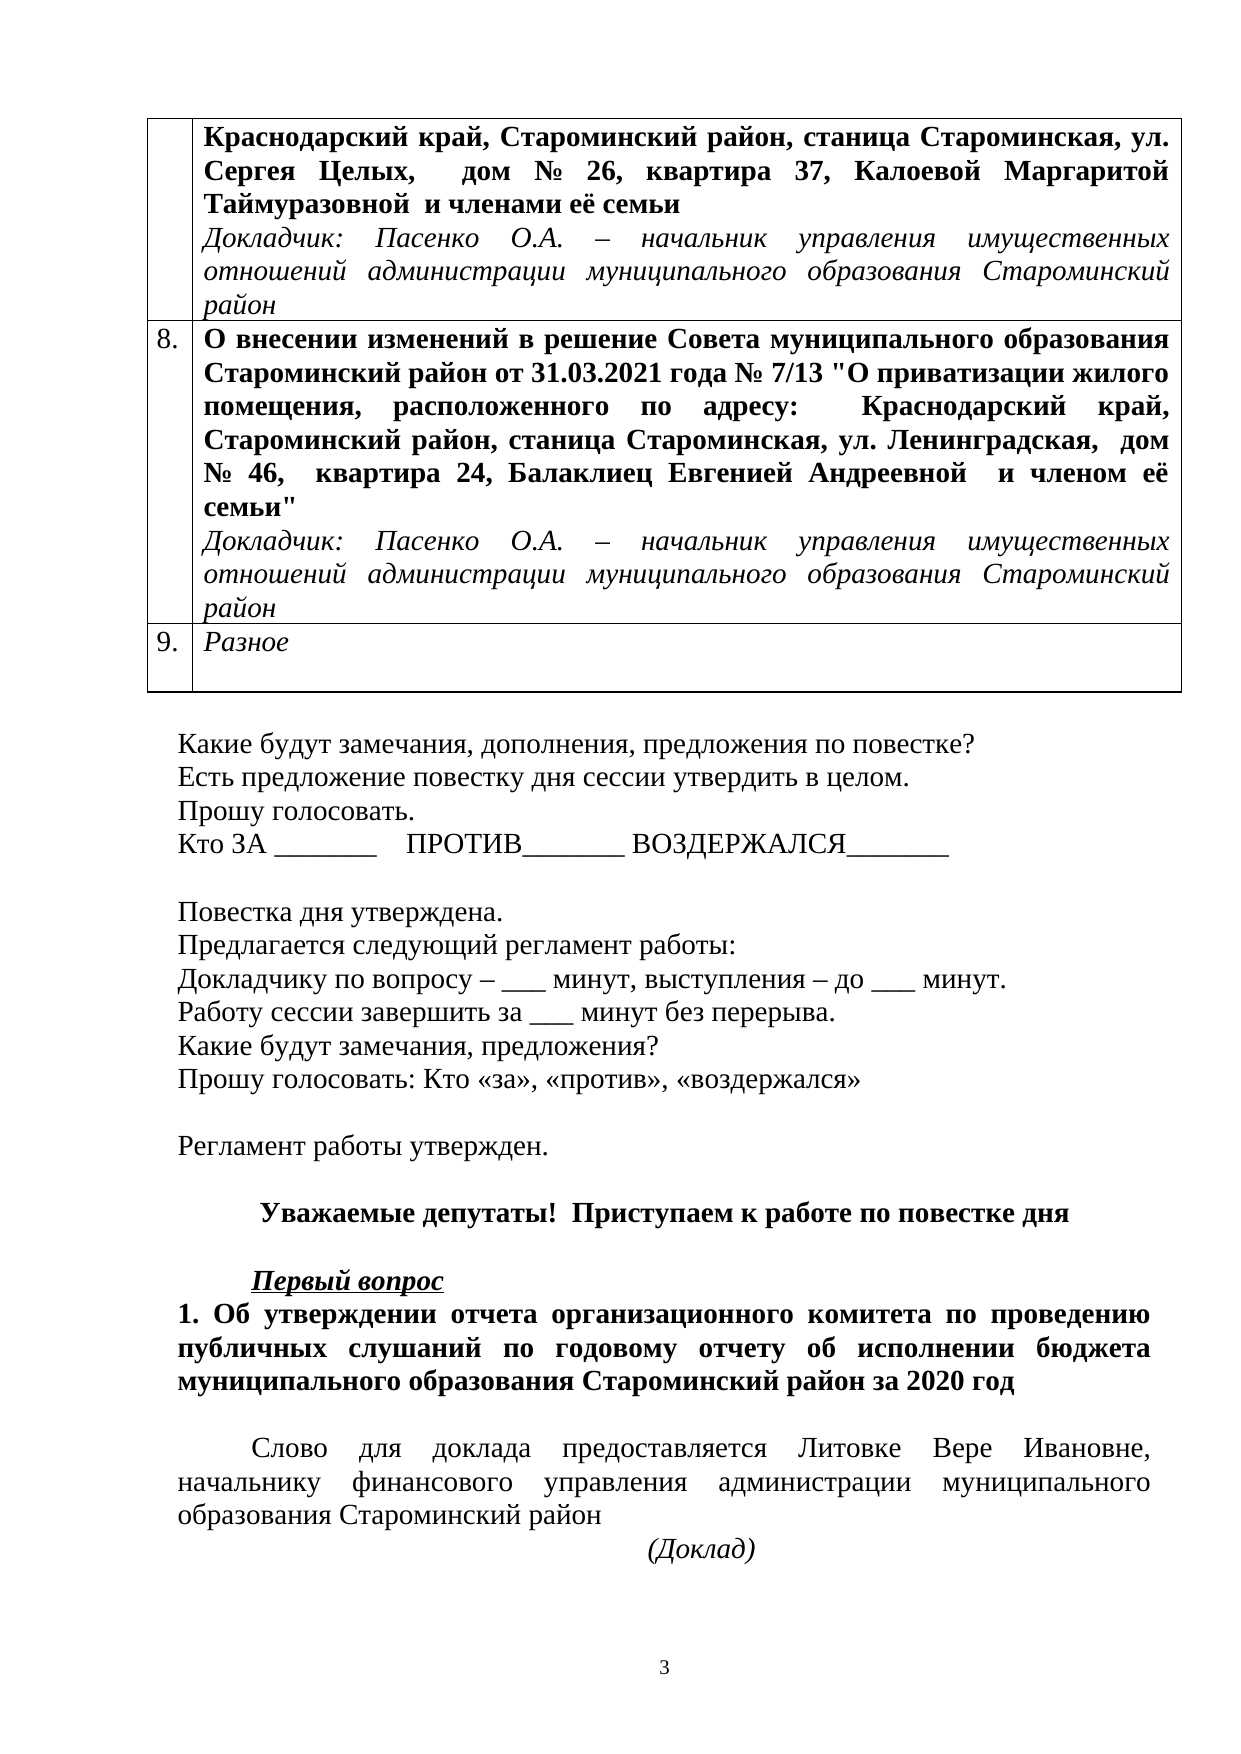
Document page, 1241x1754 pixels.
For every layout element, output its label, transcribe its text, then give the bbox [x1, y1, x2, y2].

table_cell О внесении изменений в решение Совета муниципального образования Староминский район от 31.03.2021 года № 7/13 "О приватизации жилого помещения, расположенного по адресу: Краснодарский край, Староминский район, станица Староминская, ул. Ленинградская, дом № 46, квартира 24, Балаклиец Евгенией Андреевной и членом её семьи" Докладчик: Пасенко О.А. – начальник управления имущественных отношений администрации муниципального образования Староминский район [193, 321, 1181, 623]
text 1. Об утверждении отчета организационного комитета по проведению публичных слушаний по годовому отчету об исполнении бюджета муниципального образования Староминский район за 2020 год [177, 1296, 1152, 1397]
text Кто ЗА _______ ПРОТИВ_______ ВОЗДЕРЖАЛСЯ_______ [177, 827, 1152, 860]
text Слово для доклада предоставляется Литовке Вере Ивановне, начальнику финансового управления администрации муниципального образования Староминский район [177, 1430, 1152, 1531]
text Докладчику по вопросу – ___ минут, выступления – до ___ минут. [177, 961, 1152, 994]
table_cell [148, 624, 192, 691]
text Прошу голосовать. [177, 793, 1152, 827]
text Регламент работы утвержден. [177, 1128, 1152, 1162]
text (Доклад) [177, 1531, 1152, 1564]
text Какие будут замечания, предложения? [177, 1028, 1152, 1061]
table_cell [148, 321, 192, 623]
text Работу сессии завершить за ___ минут без перерыва. [177, 994, 1152, 1028]
text Первый вопрос [177, 1263, 1152, 1296]
text Предлагается следующий регламент работы: [177, 927, 1152, 961]
text Уважаемые депутаты! Приступаем к работе по повестке дня [177, 1196, 1152, 1229]
text Есть предложение повестку дня сессии утвердить в целом. [177, 759, 1152, 793]
text Повестка дня утверждена. [177, 894, 1152, 927]
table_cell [193, 119, 1181, 320]
table_cell [148, 119, 192, 320]
text Какие будут замечания, дополнения, предложения по повестке? [177, 726, 1152, 759]
text Прошу голосовать: Кто «за», «против», «воздержался» [177, 1061, 1152, 1095]
table_cell Разное [193, 624, 1181, 691]
